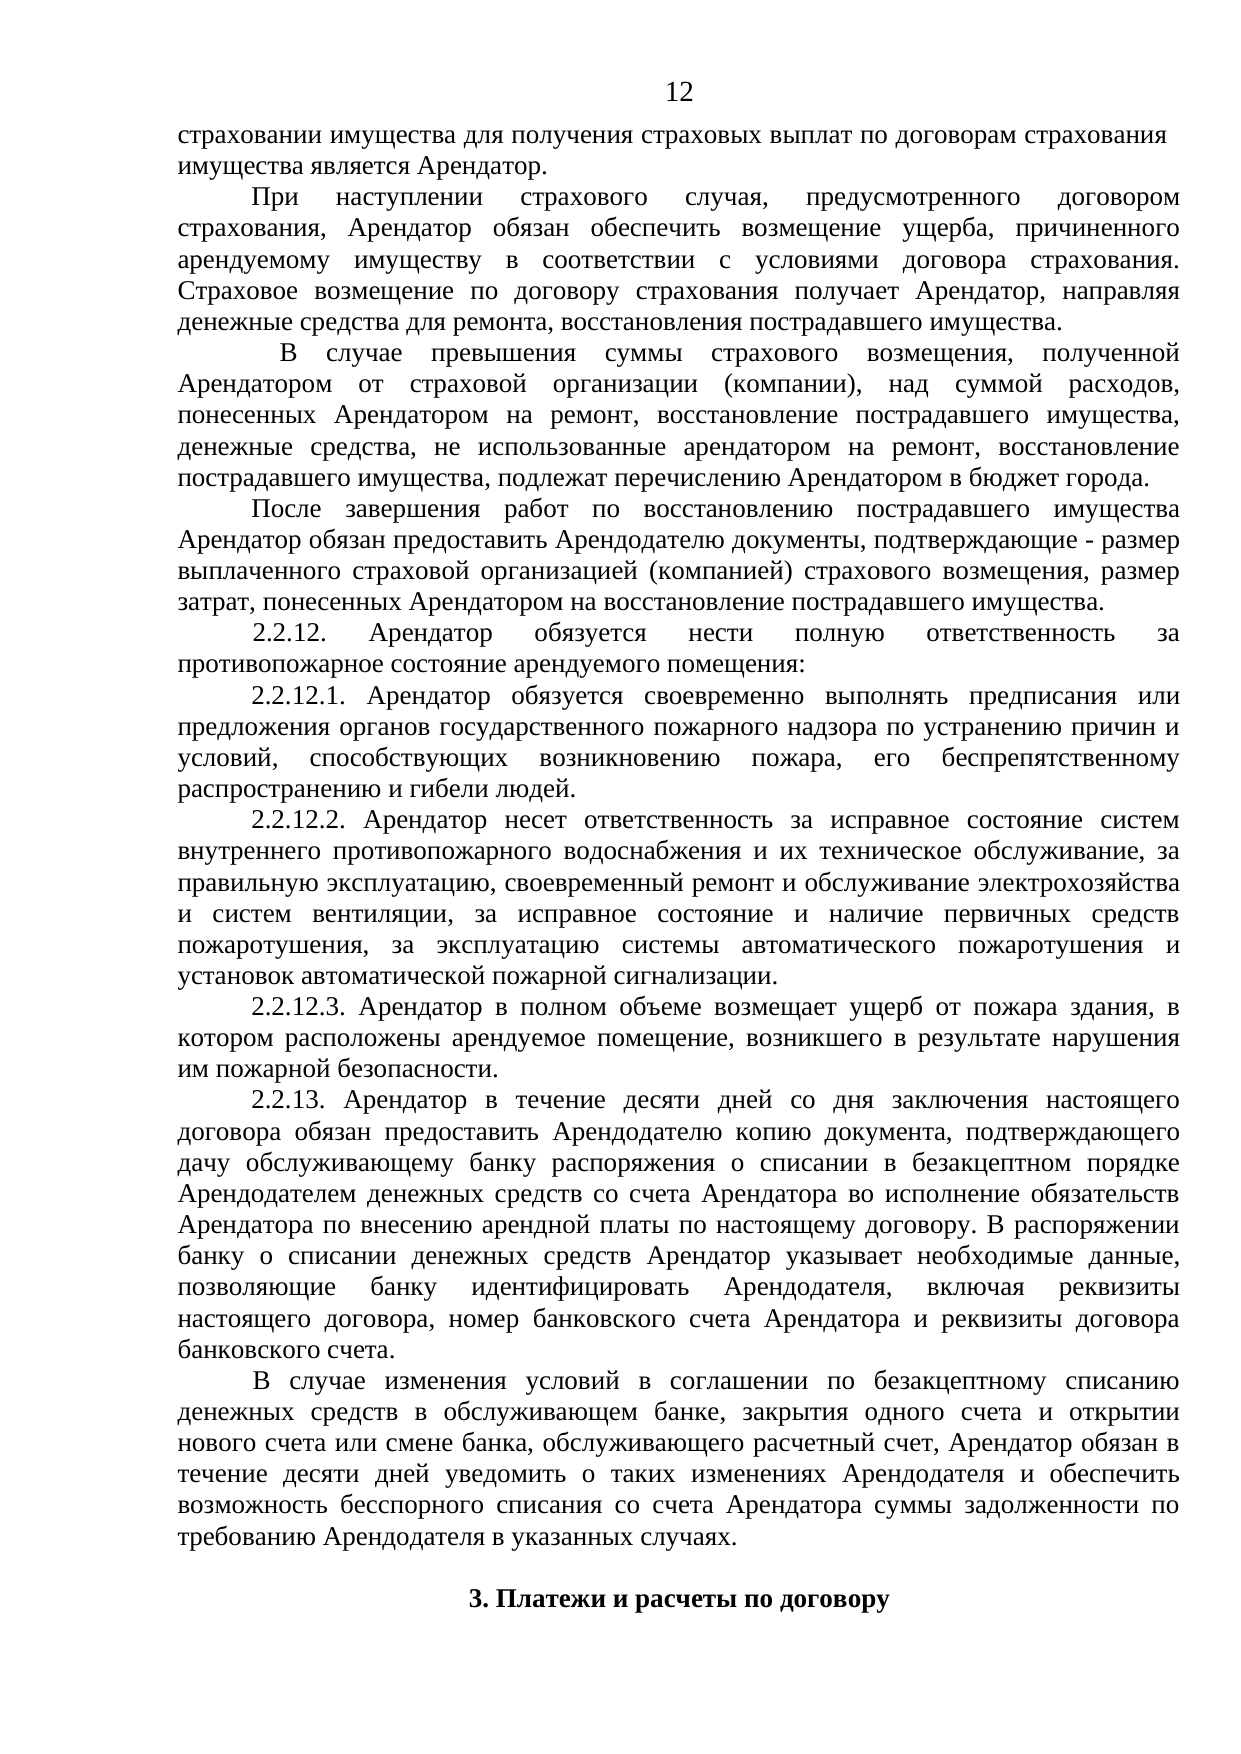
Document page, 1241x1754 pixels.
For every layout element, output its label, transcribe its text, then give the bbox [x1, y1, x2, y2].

text В случае изменения условий в соглашении по безакцептному списанию денежных средств в обслуживающем банке, закрытия одного счета и открытии нового счета или смене банка, обслуживающего расчетный счет, Арендатор обязан в течение десяти дней уведомить о таких изменениях Арендодателя и обеспечить возможность бесспорного списания со счета Арендатора суммы задолженности по требованию Арендодателя в указанных случаях. [177, 1364, 1181, 1551]
text 2.2.12. Арендатор обязуется нести полную ответственность за противопожарное состояние арендуемого помещения: [177, 616, 1181, 679]
text 2.2.12.3. Арендатор в полном объеме возмещает ущерб от пожара здания, в котором расположены арендуемое помещение, возникшего в результате нарушения им пожарной безопасности. [177, 990, 1181, 1084]
text 2.2.13. Арендатор в течение десяти дней со дня заключения настоящего договора обязан предоставить Арендодателю копию документа, подтверждающего дачу обслуживающему банку распоряжения о списании в безакцептном порядке Арендодателем денежных средств со счета Арендатора во исполнение обязательств Арендатора по внесению арендной платы по настоящему договору. В распоряжении банку о списании денежных средств Арендатор указывает необходимые данные, позволяющие банку идентифицировать Арендодателя, включая реквизиты настоящего договора, номер банковского счета Арендатора и реквизиты договора банковского счета. [177, 1084, 1181, 1364]
text 2.2.12.2. Арендатор несет ответственность за исправное состояние систем внутреннего противопожарного водоснабжения и их техническое обслуживание, за правильную эксплуатацию, своевременный ремонт и обслуживание электрохозяйства и систем вентиляции, за исправное состояние и наличие первичных средств пожаротушения, за эксплуатацию системы автоматического пожаротушения и установок автоматической пожарной сигнализации. [177, 803, 1181, 990]
text В случае превышения суммы страхового возмещения, полученной Арендатором от страховой организации (компании), над суммой расходов, понесенных Арендатором на ремонт, восстановление пострадавшего имущества, денежные средства, не использованные арендатором на ремонт, восстановление пострадавшего имущества, подлежат перечислению Арендатором в бюджет города. [177, 336, 1181, 492]
text 2.2.12.1. Арендатор обязуется своевременно выполнять предписания или предложения органов государственного пожарного надзора по устранению причин и условий, способствующих возникновению пожара, его беспрепятственному распространению и гибели людей. [177, 679, 1181, 803]
text 3. Платежи и расчеты по договору [177, 1582, 1181, 1613]
text При наступлении страхового случая, предусмотренного договором страхования, Арендатор обязан обеспечить возмещение ущерба, причиненного арендуемому имуществу в соответствии с условиями договора страхования. Страховое возмещение по договору страхования получает Арендатор, направляя денежные средства для ремонта, восстановления пострадавшего имущества. [177, 180, 1181, 336]
text После завершения работ по восстановлению пострадавшего имущества Арендатор обязан предоставить Арендодателю документы, подтверждающие - размер выплаченного страховой организацией (компанией) страхового возмещения, размер затрат, понесенных Арендатором на восстановление пострадавшего имущества. [177, 492, 1181, 616]
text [177, 118, 1168, 180]
